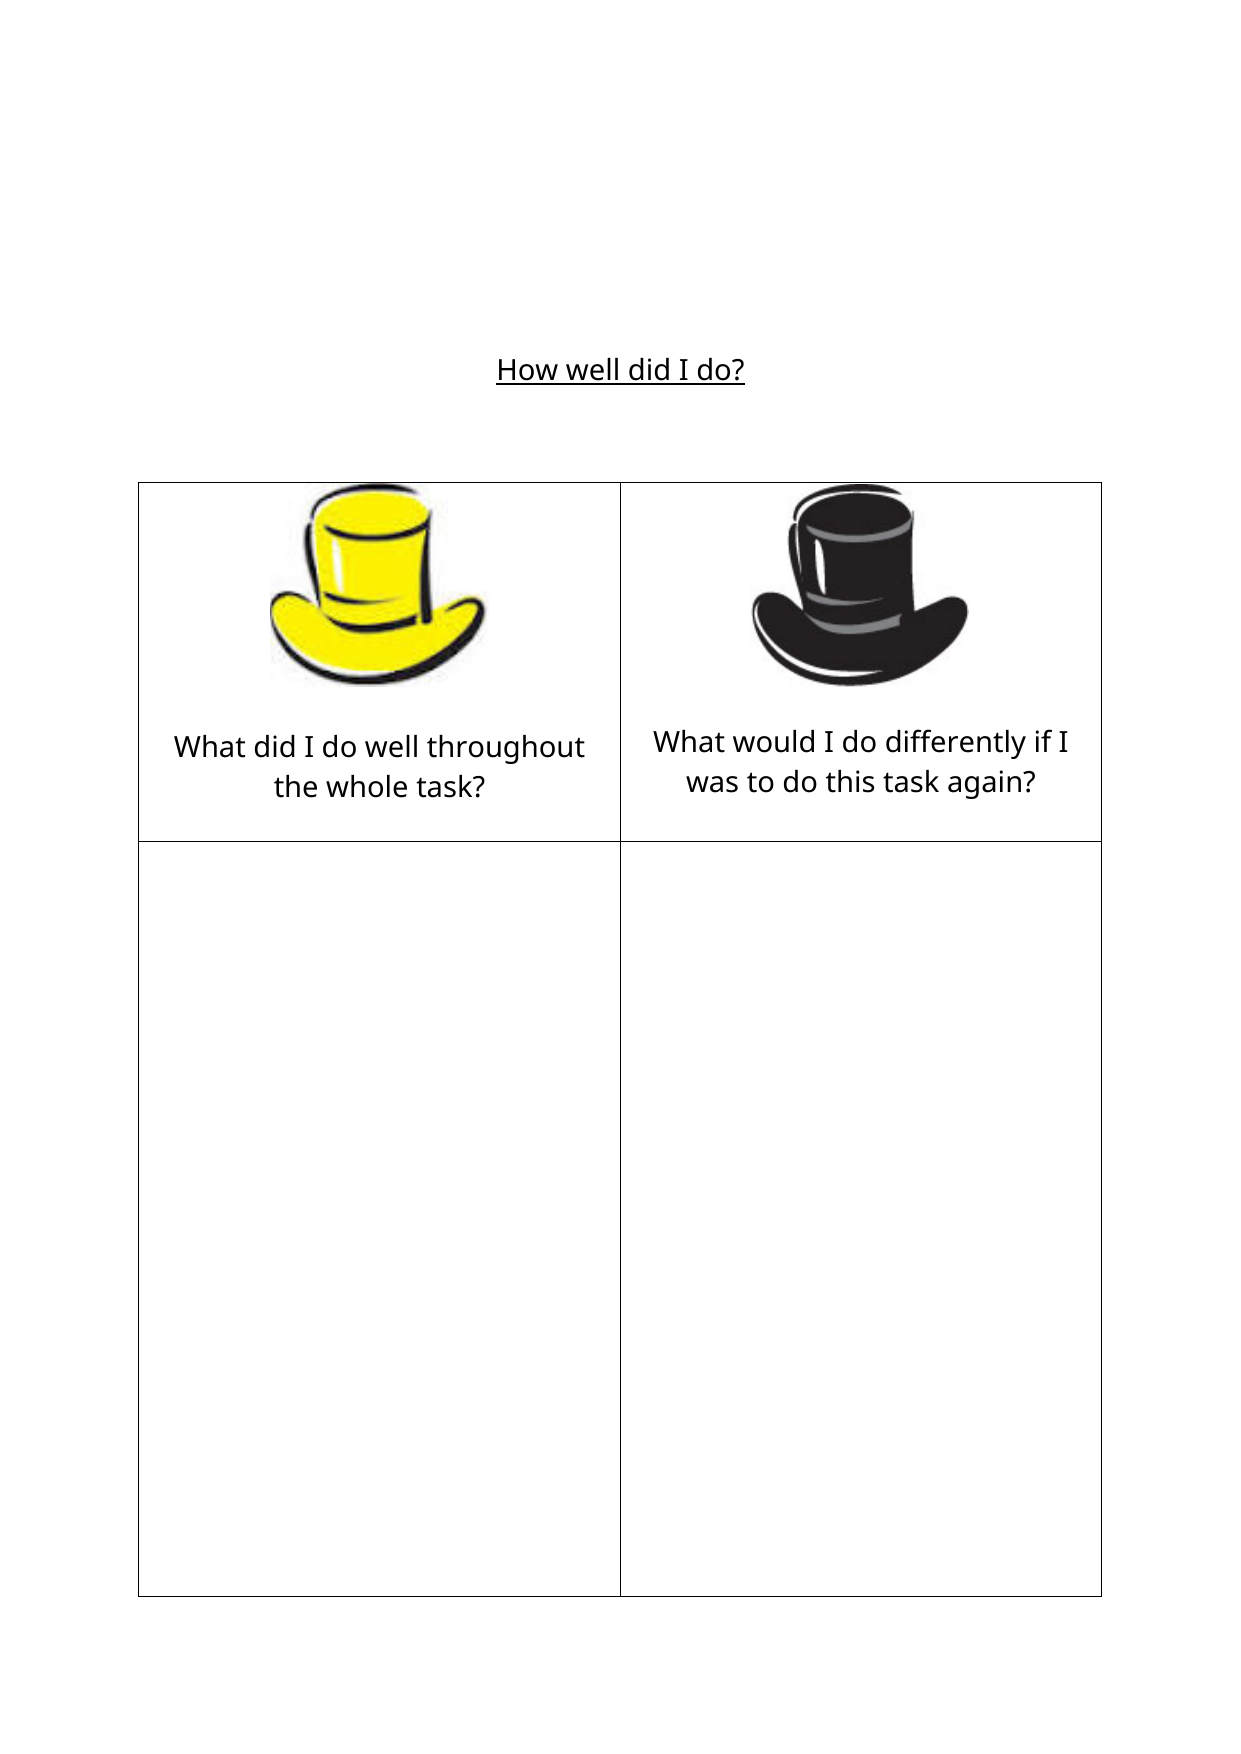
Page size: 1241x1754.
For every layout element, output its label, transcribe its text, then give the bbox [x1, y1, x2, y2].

text How well did I do? [150, 349, 1090, 389]
table_header What did I do well throughout the whole task? [139, 483, 620, 841]
table_cell [621, 842, 1101, 1596]
picture [750, 484, 969, 688]
picture [270, 483, 489, 687]
table_header What would I do differently if I was to do this task again? [621, 483, 1101, 841]
table_cell [139, 842, 620, 1596]
